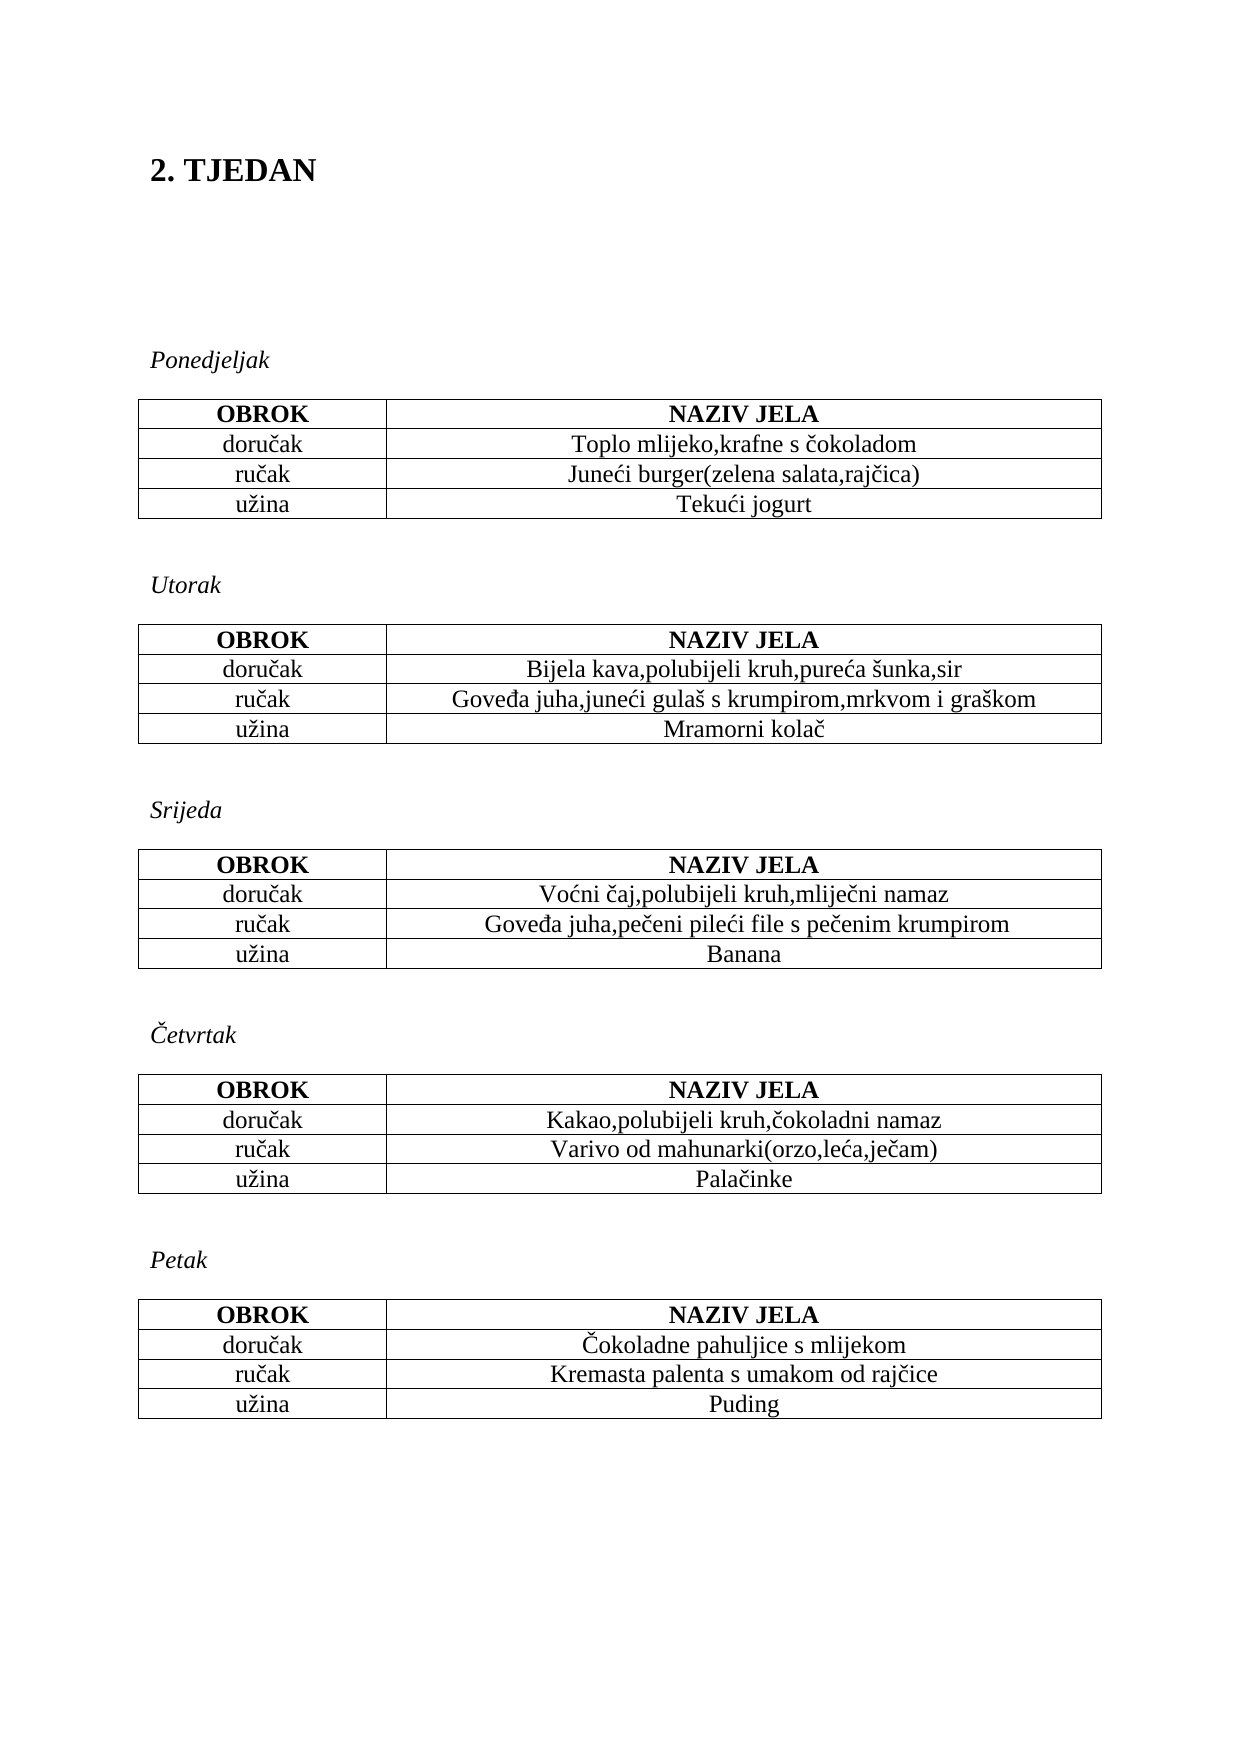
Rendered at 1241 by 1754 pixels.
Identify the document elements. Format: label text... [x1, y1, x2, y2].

table_cell ručak [139, 909, 386, 938]
table_cell užina [139, 939, 386, 968]
table_header OBROK [139, 850, 386, 878]
text 2. TJEDAN [150, 150, 1090, 188]
table_cell Banana [387, 939, 1101, 968]
table_cell ručak [139, 1135, 386, 1163]
table_cell Kakao,polubijeli kruh,čokoladni namaz [387, 1105, 1101, 1133]
table_header NAZIV JELA [387, 400, 1101, 428]
table_header OBROK [139, 1300, 386, 1329]
table_header OBROK [139, 625, 386, 653]
table_cell doručak [139, 429, 386, 458]
table_cell Juneći burger(zelena salata,rajčica) [387, 459, 1101, 488]
table_cell doručak [139, 1105, 386, 1133]
text Petak [150, 1245, 1090, 1274]
table_cell ručak [139, 1360, 386, 1388]
table_cell doručak [139, 655, 386, 683]
table_header NAZIV JELA [387, 1075, 1101, 1104]
text Utorak [150, 570, 1090, 598]
table_cell Bijela kava,polubijeli kruh,pureća šunka,sir [387, 655, 1101, 683]
table_cell Toplo mlijeko,krafne s čokoladom [387, 429, 1101, 458]
table_header NAZIV JELA [387, 625, 1101, 653]
table_header NAZIV JELA [387, 850, 1101, 878]
text Srijeda [150, 795, 1090, 824]
table_cell užina [139, 1389, 386, 1418]
table_cell doručak [139, 880, 386, 908]
table_header OBROK [139, 400, 386, 428]
table_cell ručak [139, 684, 386, 713]
table_cell Kremasta palenta s umakom od rajčice [387, 1360, 1101, 1388]
table_cell Varivo od mahunarki(orzo,leća,ječam) [387, 1135, 1101, 1163]
table_cell užina [139, 489, 386, 518]
table_cell Čokoladne pahuljice s mlijekom [387, 1330, 1101, 1358]
table_cell ručak [139, 459, 386, 488]
table_cell doručak [139, 1330, 386, 1358]
table_cell užina [139, 1164, 386, 1193]
table_header OBROK [139, 1075, 386, 1104]
text Četvrtak [150, 1020, 1090, 1049]
table_cell Mramorni kolač [387, 714, 1101, 743]
table_cell Tekući jogurt [387, 489, 1101, 518]
table_cell Goveđa juha,juneći gulaš s krumpirom,mrkvom i graškom [387, 684, 1101, 713]
table_cell Goveđa juha,pečeni pileći file s pečenim krumpirom [387, 909, 1101, 938]
table_cell Voćni čaj,polubijeli kruh,mliječni namaz [387, 880, 1101, 908]
table_header NAZIV JELA [387, 1300, 1101, 1329]
table_cell Palačinke [387, 1164, 1101, 1193]
table_cell Puding [387, 1389, 1101, 1418]
table_cell užina [139, 714, 386, 743]
text Ponedjeljak [150, 345, 1090, 373]
